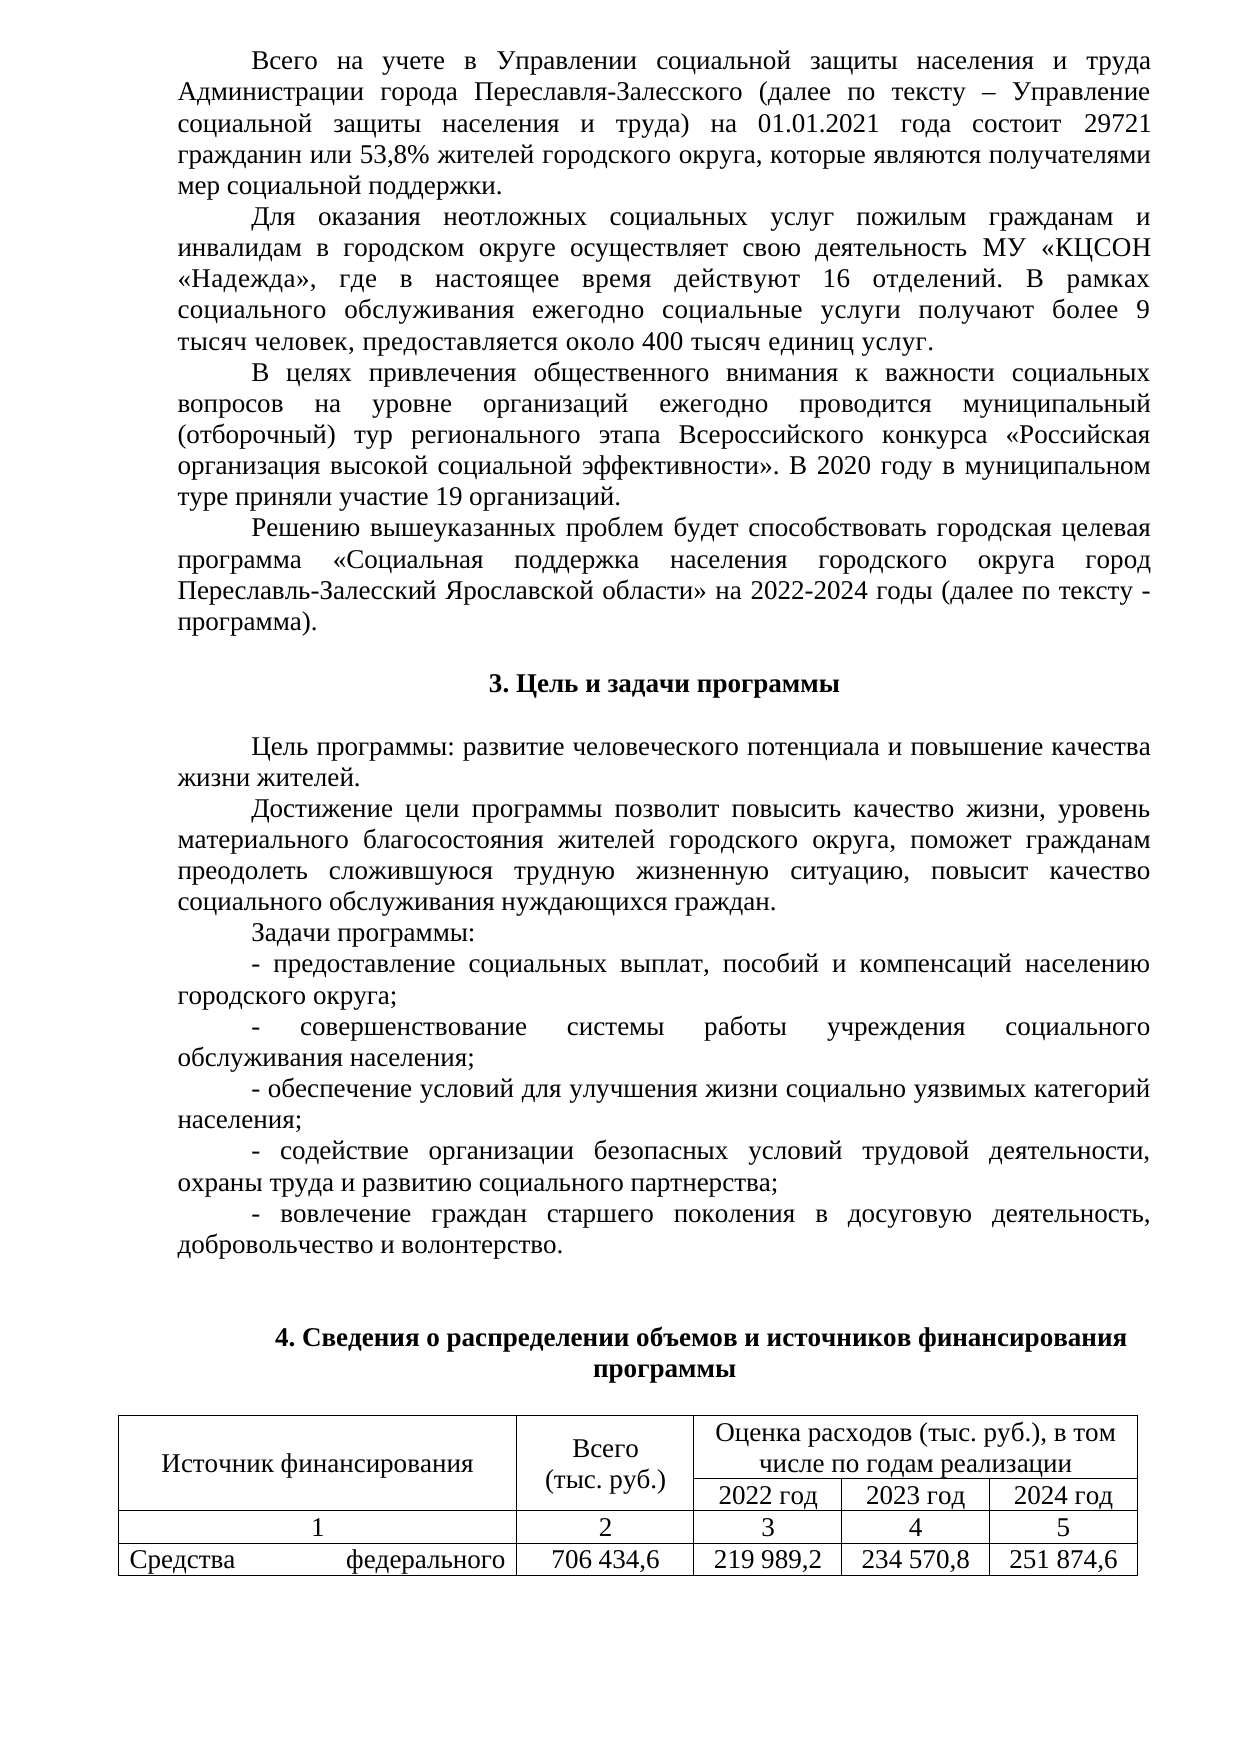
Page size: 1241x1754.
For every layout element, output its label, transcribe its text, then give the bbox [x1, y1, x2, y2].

table_cell 5 [990, 1511, 1137, 1542]
text Задачи программы: [177, 916, 1152, 948]
table_header Оценка расходов (тыс. руб.), в том числе по годам реализации [694, 1416, 1137, 1478]
text Достижение цели программы позволит повысить качество жизни, уровень материального благосостояния жителей городского округа, поможет гражданам преодолеть сложившуюся трудную жизненную ситуацию, повысит качество социального обслуживания нуждающихся граждан. [177, 792, 1152, 916]
text В целях привлечения общественного внимания к важности социальных вопросов на уровне организаций ежегодно проводится муниципальный (отборочный) тур регионального этапа Всероссийского конкурса «Российская организация высокой социальной эффективности». В 2020 году в муниципальном туре приняли участие 19 организаций. [177, 356, 1152, 512]
table_cell 1 [119, 1511, 516, 1542]
table_header Всего (тыс. руб.) [517, 1416, 693, 1510]
table_cell 706 434,6 [517, 1544, 693, 1575]
table_cell 2024 год [990, 1479, 1137, 1510]
table_cell 2023 год [842, 1479, 989, 1510]
table_cell 251 874,6 [990, 1544, 1137, 1575]
table_cell 2022 год [694, 1479, 841, 1510]
table_cell 234 570,8 [842, 1544, 989, 1575]
text Решению вышеуказанных проблем будет способствовать городская целевая программа «Социальная поддержка населения городского округа город Переславль-Залесский Ярославской области» на 2022-2024 годы (далее по тексту - программа). [177, 512, 1152, 636]
text - содействие организации безопасных условий трудовой деятельности, охраны труда и развитию социального партнерства; [177, 1134, 1152, 1197]
table_header Источник финансирования [119, 1416, 516, 1510]
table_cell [119, 1544, 516, 1575]
text Для оказания неотложных социальных услуг пожилым гражданам и инвалидам в городском округе осуществляет свою деятельность МУ «КЦСОН «Надежда», где в настоящее время действуют 16 отделений. В рамках социального обслуживания ежегодно социальные услуги получают более 9 тысяч человек, предоставляется около 400 тысяч единиц услуг. [177, 200, 1152, 356]
text - предоставление социальных выплат, пособий и компенсаций населению городского округа; [177, 948, 1152, 1010]
text - совершенствование системы работы учреждения социального обслуживания населения; [177, 1010, 1152, 1072]
text Всего на учете в Управлении социальной защиты населения и труда Администрации города Переславля-Залесского (далее по тексту – Управление социальной защиты населения и труда) на 01.01.2021 года состоит 29721 гражданин или 53,8% жителей городского округа, которые являются получателями мер социальной поддержки. [177, 44, 1152, 200]
table_cell 4 [842, 1511, 989, 1542]
text 4. Сведения о распределении объемов и источников финансирования программы [177, 1321, 1152, 1384]
text - вовлечение граждан старшего поколения в досуговую деятельность, добровольчество и волонтерство. [177, 1197, 1152, 1259]
text Цель программы: развитие человеческого потенциала и повышение качества жизни жителей. [177, 729, 1152, 792]
text - обеспечение условий для улучшения жизни социально уязвимых категорий населения; [177, 1072, 1152, 1134]
table_cell 2 [517, 1511, 693, 1542]
table_cell 3 [694, 1511, 841, 1542]
table_cell 219 989,2 [694, 1544, 841, 1575]
text 3. Цель и задачи программы [177, 667, 1152, 698]
